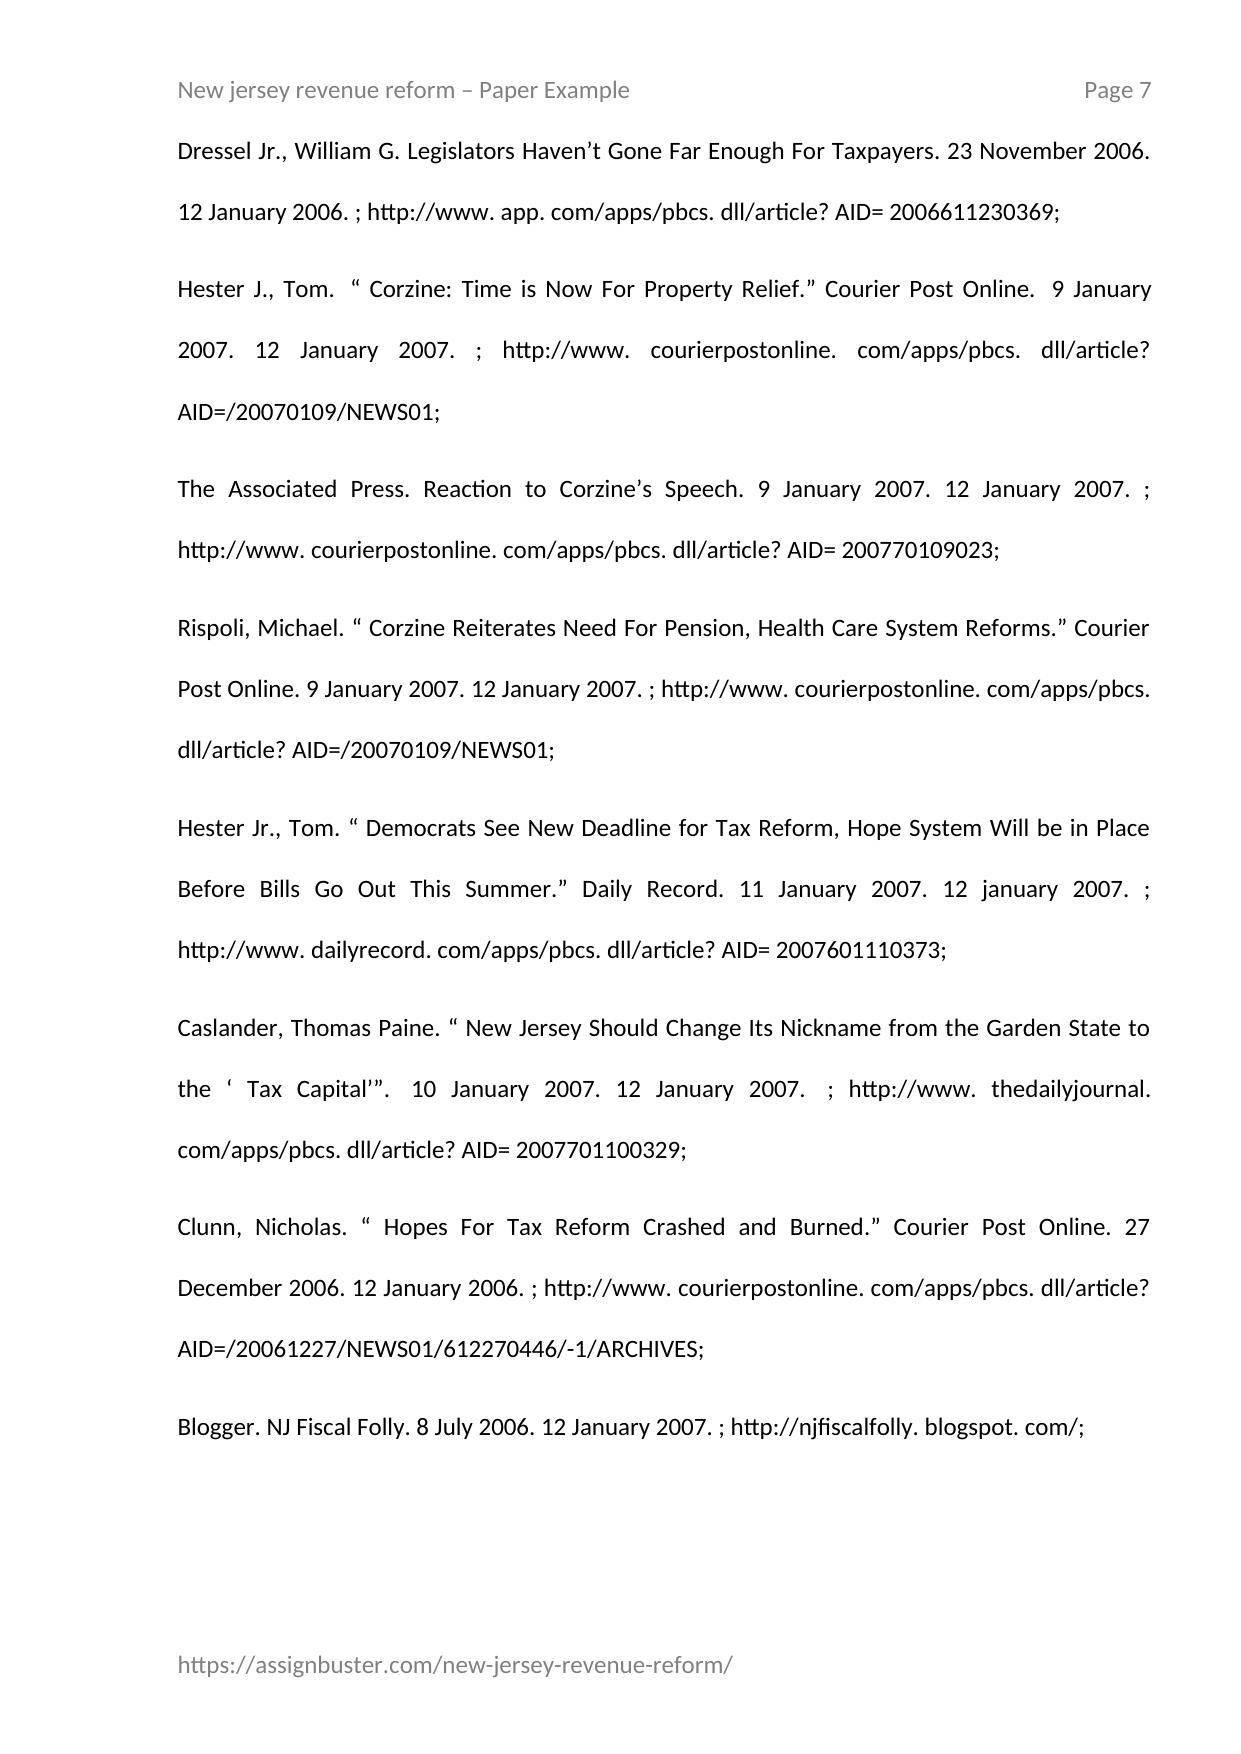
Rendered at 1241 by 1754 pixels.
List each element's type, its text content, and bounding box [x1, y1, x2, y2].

text The Associated Press. Reaction to Corzine’s Speech. 9 January 2007. 12 January 2007. ; http://www. courierpostonline. com/apps/pbcs. dll/article? AID= 200770109023; [177, 473, 1152, 565]
text Clunn, Nicholas. “ Hopes For Tax Reform Crashed and Burned.” Courier Post Online. 27 December 2006. 12 January 2006. ; http://www. courierpostonline. com/apps/pbcs. dll/article? AID=/20061227/NEWS01/612270446/-1/ARCHIVES; [177, 1211, 1152, 1364]
text Rispoli, Michael. “ Corzine Reiterates Need For Pension, Health Care System Reforms.” Courier Post Online. 9 January 2007. 12 January 2007. ; http://www. courierpostonline. com/apps/pbcs. dll/article? AID=/20070109/NEWS01; [177, 612, 1152, 765]
text Hester J., Tom. “ Corzine: Time is Now For Property Relief.” Courier Post Online. 9 January 2007. 12 January 2007. ; http://www. courierpostonline. com/apps/pbcs. dll/article? AID=/20070109/NEWS01; [177, 273, 1152, 426]
text Blogger. NJ Fiscal Folly. 8 July 2006. 12 January 2007. ; http://njfiscalfolly. blogspot. com/; [177, 1411, 1152, 1442]
text Caslander, Thomas Paine. “ New Jersey Should Change Its Nickname from the Garden State to the ‘ Tax Capital’”. 10 January 2007. 12 January 2007. ; http://www. thedailyjournal. com/apps/pbcs. dll/article? AID= 2007701100329; [177, 1012, 1152, 1164]
text Dressel Jr., William G. Legislators Haven’t Gone Far Enough For Taxpayers. 23 November 2006. 12 January 2006. ; http://www. app. com/apps/pbcs. dll/article? AID= 2006611230369; [177, 135, 1152, 226]
text Hester Jr., Tom. “ Democrats See New Deadline for Tax Reform, Hope System Will be in Place Before Bills Go Out This Summer.” Daily Record. 11 January 2007. 12 january 2007. ; http://www. dailyrecord. com/apps/pbcs. dll/article? AID= 2007601110373; [177, 812, 1152, 964]
